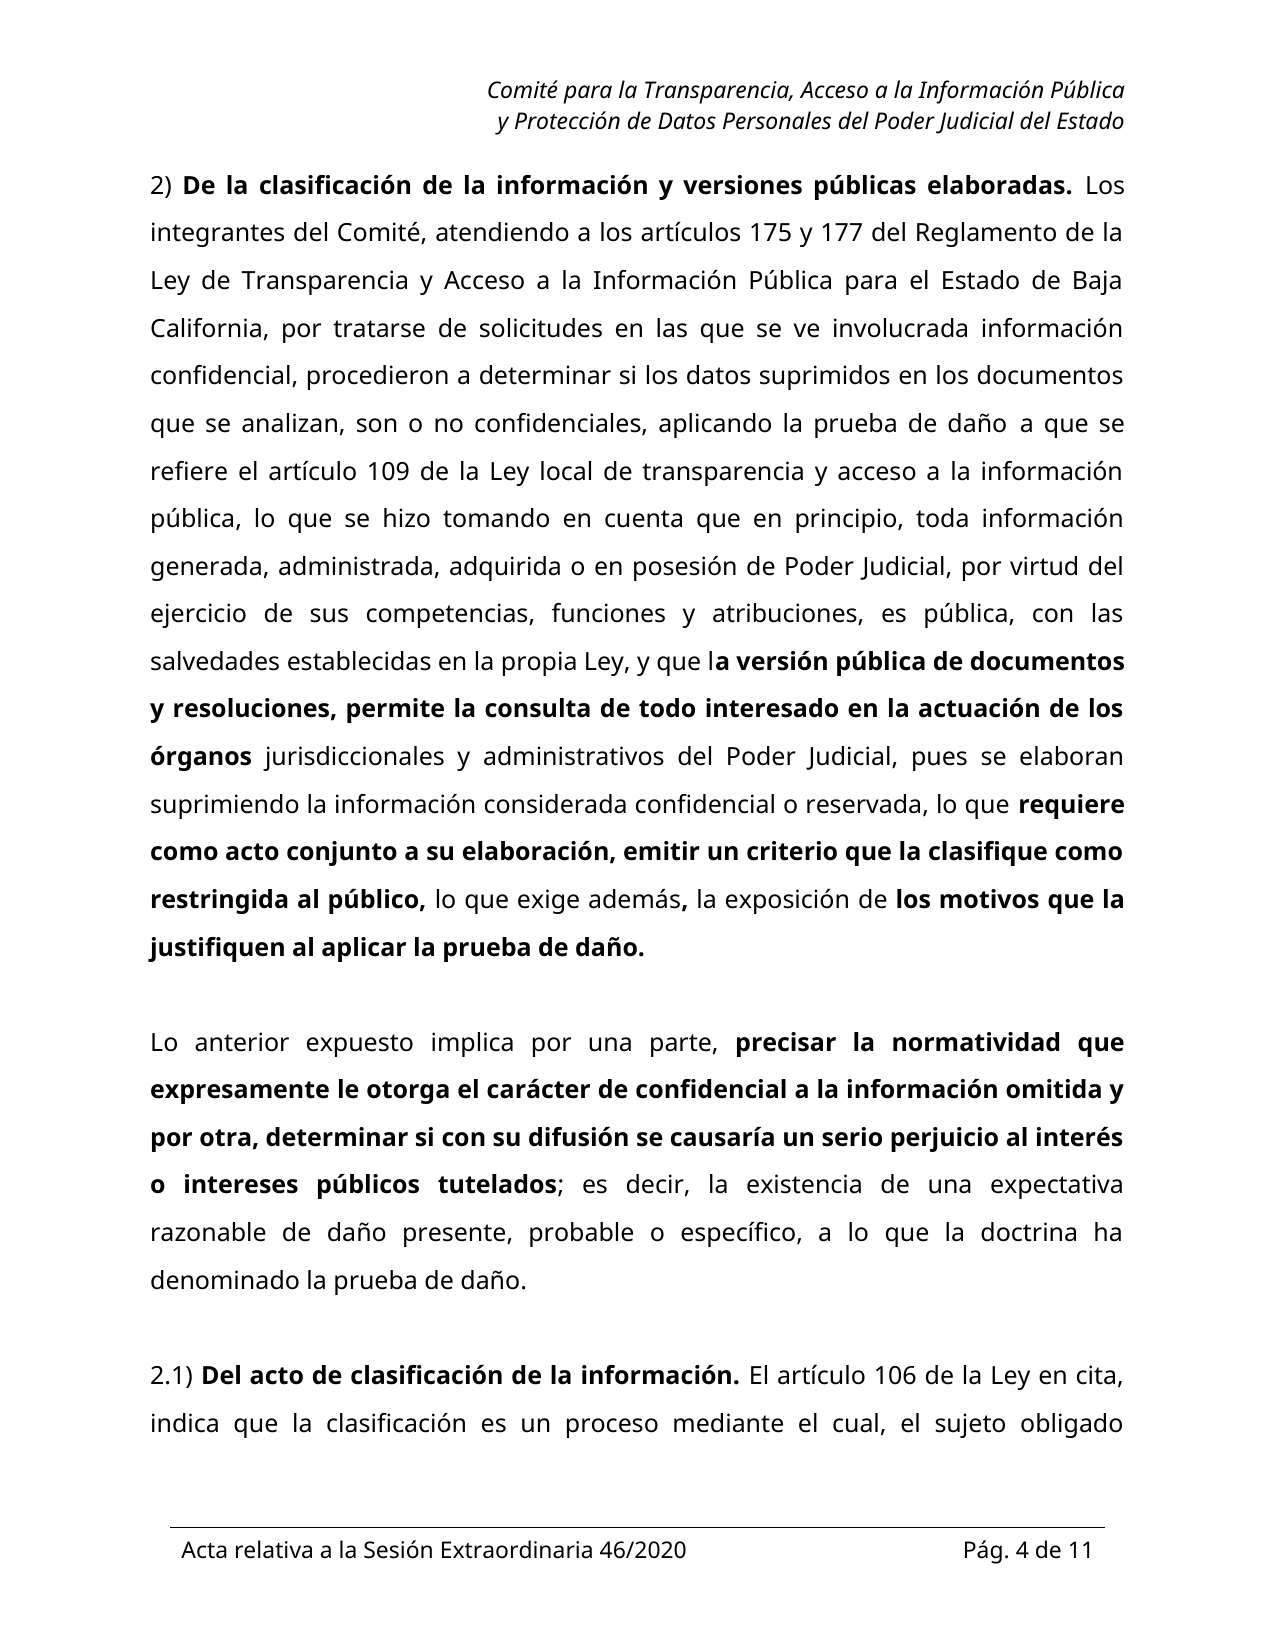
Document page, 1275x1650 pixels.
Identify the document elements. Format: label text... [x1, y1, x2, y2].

text Lo anterior expuesto implica por una parte, precisar la normatividad que expresamente le otorga el carácter de confidencial a la información omitida y por otra, determinar si con su difusión se causaría un serio perjuicio al interés o intereses públicos tutelados; es decir, la existencia de una expectativa razonable de daño presente, probable o específico, a lo que la doctrina ha denominado la prueba de daño. [150, 1024, 1125, 1296]
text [150, 1358, 1125, 1439]
text 2) De la clasificación de la información y versiones públicas elaboradas. Los integrantes del Comité, atendiendo a los artículos 175 y 177 del Reglamento de la Ley de Transparencia y Acceso a la Información Pública para el Estado de Baja California, por tratarse de solicitudes en las que se ve involucrada información confidencial, procedieron a determinar si los datos suprimidos en los documentos que se analizan, son o no confidenciales, aplicando la prueba de daño a que se refiere el artículo 109 de la Ley local de transparencia y acceso a la información pública, lo que se hizo tomando en cuenta que en principio, toda información generada, administrada, adquirida o en posesión de Poder Judicial, por virtud del ejercicio de sus competencias, funciones y atribuciones, es pública, con las salvedades establecidas en la propia Ley, y que la versión pública de documentos y resoluciones, permite la consulta de todo interesado en la actuación de los órganos jurisdiccionales y administrativos del Poder Judicial, pues se elaboran suprimiendo la información considerada confidencial o reservada, lo que requiere como acto conjunto a su elaboración, emitir un criterio que la clasifique como restringida al público, lo que exige además, la exposición de los motivos que la justifiquen al aplicar la prueba de daño. [150, 167, 1125, 963]
